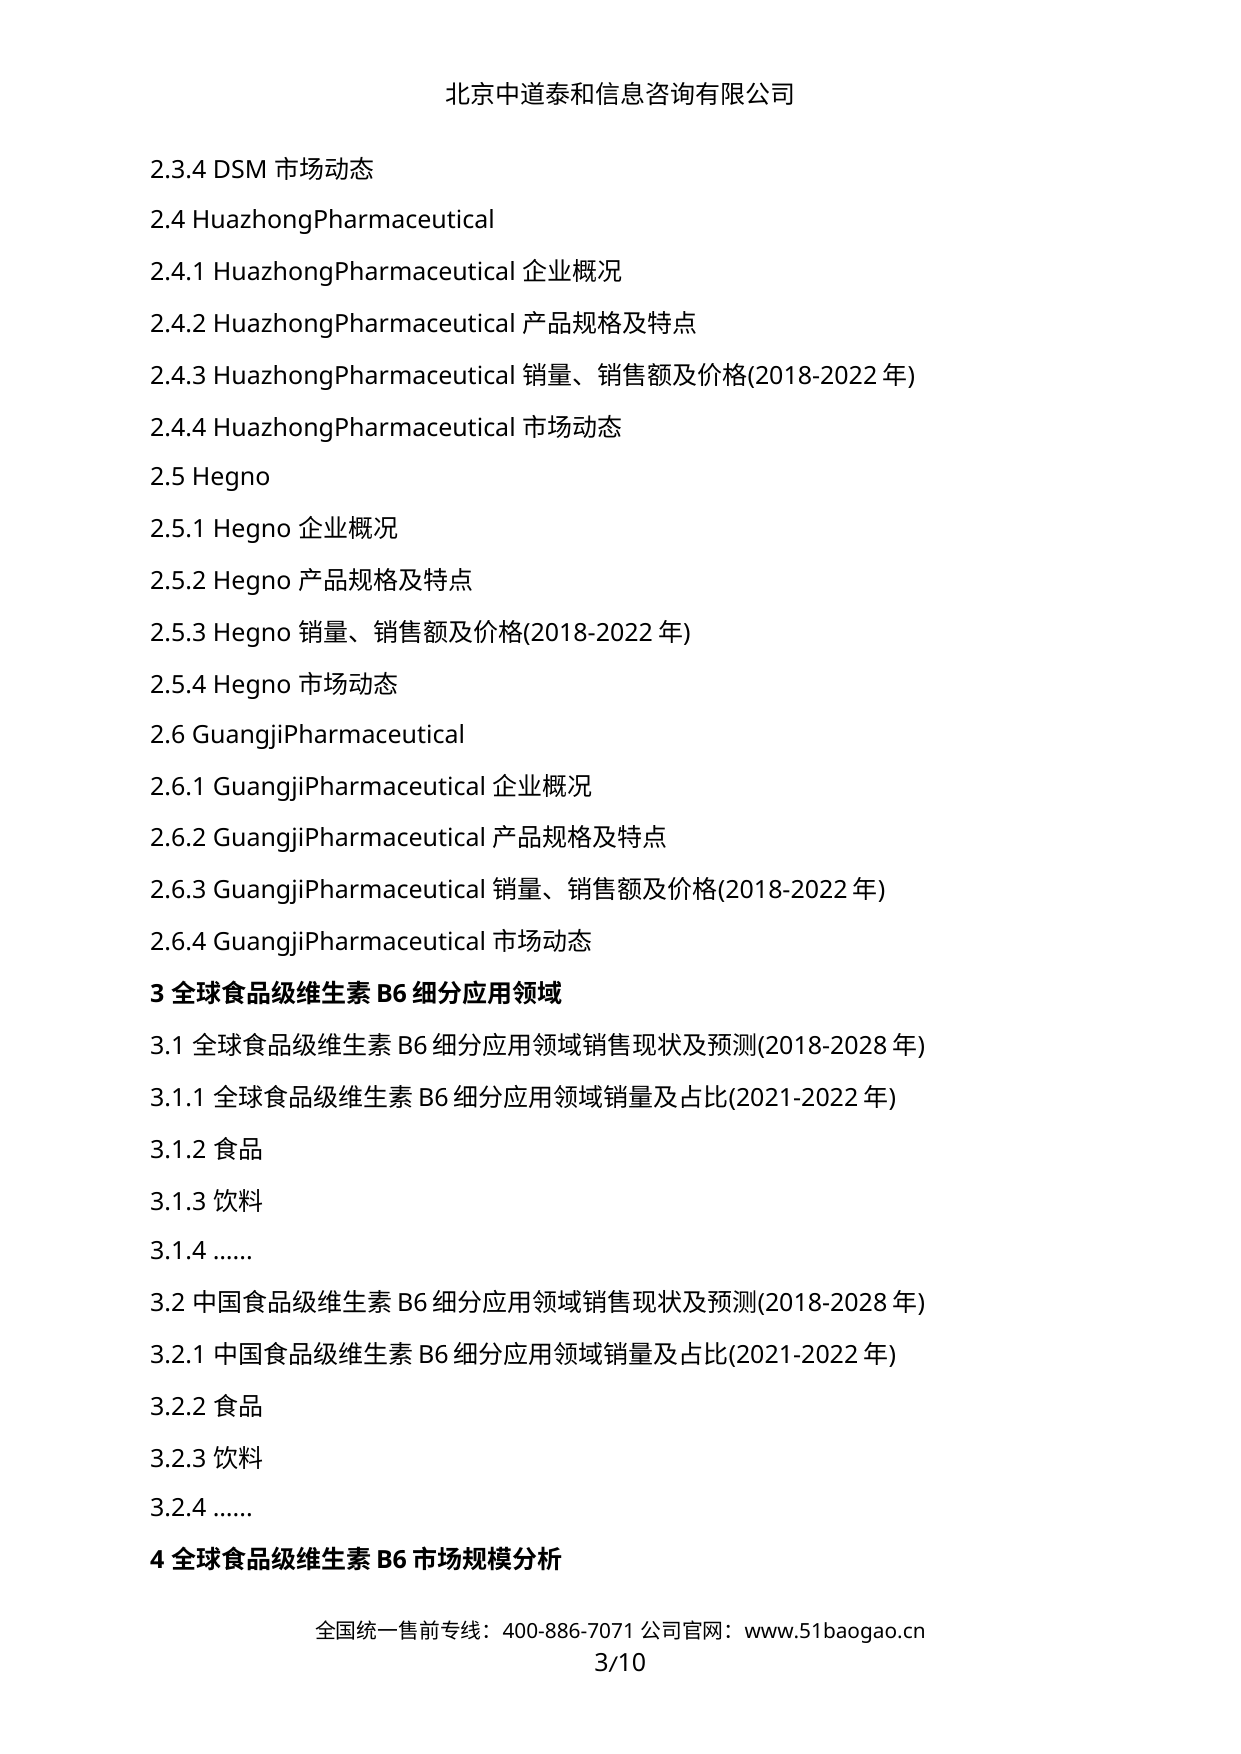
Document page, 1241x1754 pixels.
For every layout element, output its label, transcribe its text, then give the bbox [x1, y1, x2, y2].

text 3.1.1 全球食品级维生素B6细分应用领域销量及占比(2021-2022年) [150, 1077, 1090, 1113]
text 2.4.2 HuazhongPharmaceutical 产品规格及特点 [150, 303, 1090, 340]
text 2.4.1 HuazhongPharmaceutical 企业概况 [150, 252, 1090, 288]
text 2.6.2 GuangjiPharmaceutical 产品规格及特点 [150, 818, 1090, 854]
text 2.4 HuazhongPharmaceutical [150, 202, 1090, 236]
text 3.2 中国食品级维生素B6细分应用领域销售现状及预测(2018-2028年) [150, 1282, 1090, 1319]
text 3 全球食品级维生素B6细分应用领域 [150, 973, 1090, 1010]
text 2.4.4 HuazhongPharmaceutical 市场动态 [150, 407, 1090, 443]
text 4 全球食品级维生素B6市场规模分析 [150, 1540, 1090, 1576]
text 3.2.2 食品 [150, 1386, 1090, 1422]
text 2.5 Hegno [150, 459, 1090, 493]
text 3.1.4 …... [150, 1233, 1090, 1267]
text 2.6.4 GuangjiPharmaceutical 市场动态 [150, 922, 1090, 958]
text 3.2.4 …... [150, 1490, 1090, 1524]
text 2.5.1 Hegno 企业概况 [150, 509, 1090, 545]
text 2.6.1 GuangjiPharmaceutical 企业概况 [150, 766, 1090, 802]
text 2.5.3 Hegno 销量、销售额及价格(2018-2022年) [150, 612, 1090, 649]
text 2.5.4 Hegno 市场动态 [150, 664, 1090, 701]
text 3.2.3 饮料 [150, 1438, 1090, 1474]
text 2.6 GuangjiPharmaceutical [150, 716, 1090, 750]
text 3.1.3 饮料 [150, 1181, 1090, 1217]
text 3.1.2 食品 [150, 1129, 1090, 1165]
text 3.1 全球食品级维生素B6细分应用领域销售现状及预测(2018-2028年) [150, 1025, 1090, 1062]
text 2.6.3 GuangjiPharmaceutical 销量、销售额及价格(2018-2022年) [150, 870, 1090, 906]
text 3.2.1 中国食品级维生素B6细分应用领域销量及占比(2021-2022年) [150, 1334, 1090, 1371]
text 2.5.2 Hegno 产品规格及特点 [150, 561, 1090, 597]
text 2.3.4 DSM 市场动态 [150, 150, 1090, 186]
text 2.4.3 HuazhongPharmaceutical 销量、销售额及价格(2018-2022年) [150, 355, 1090, 392]
